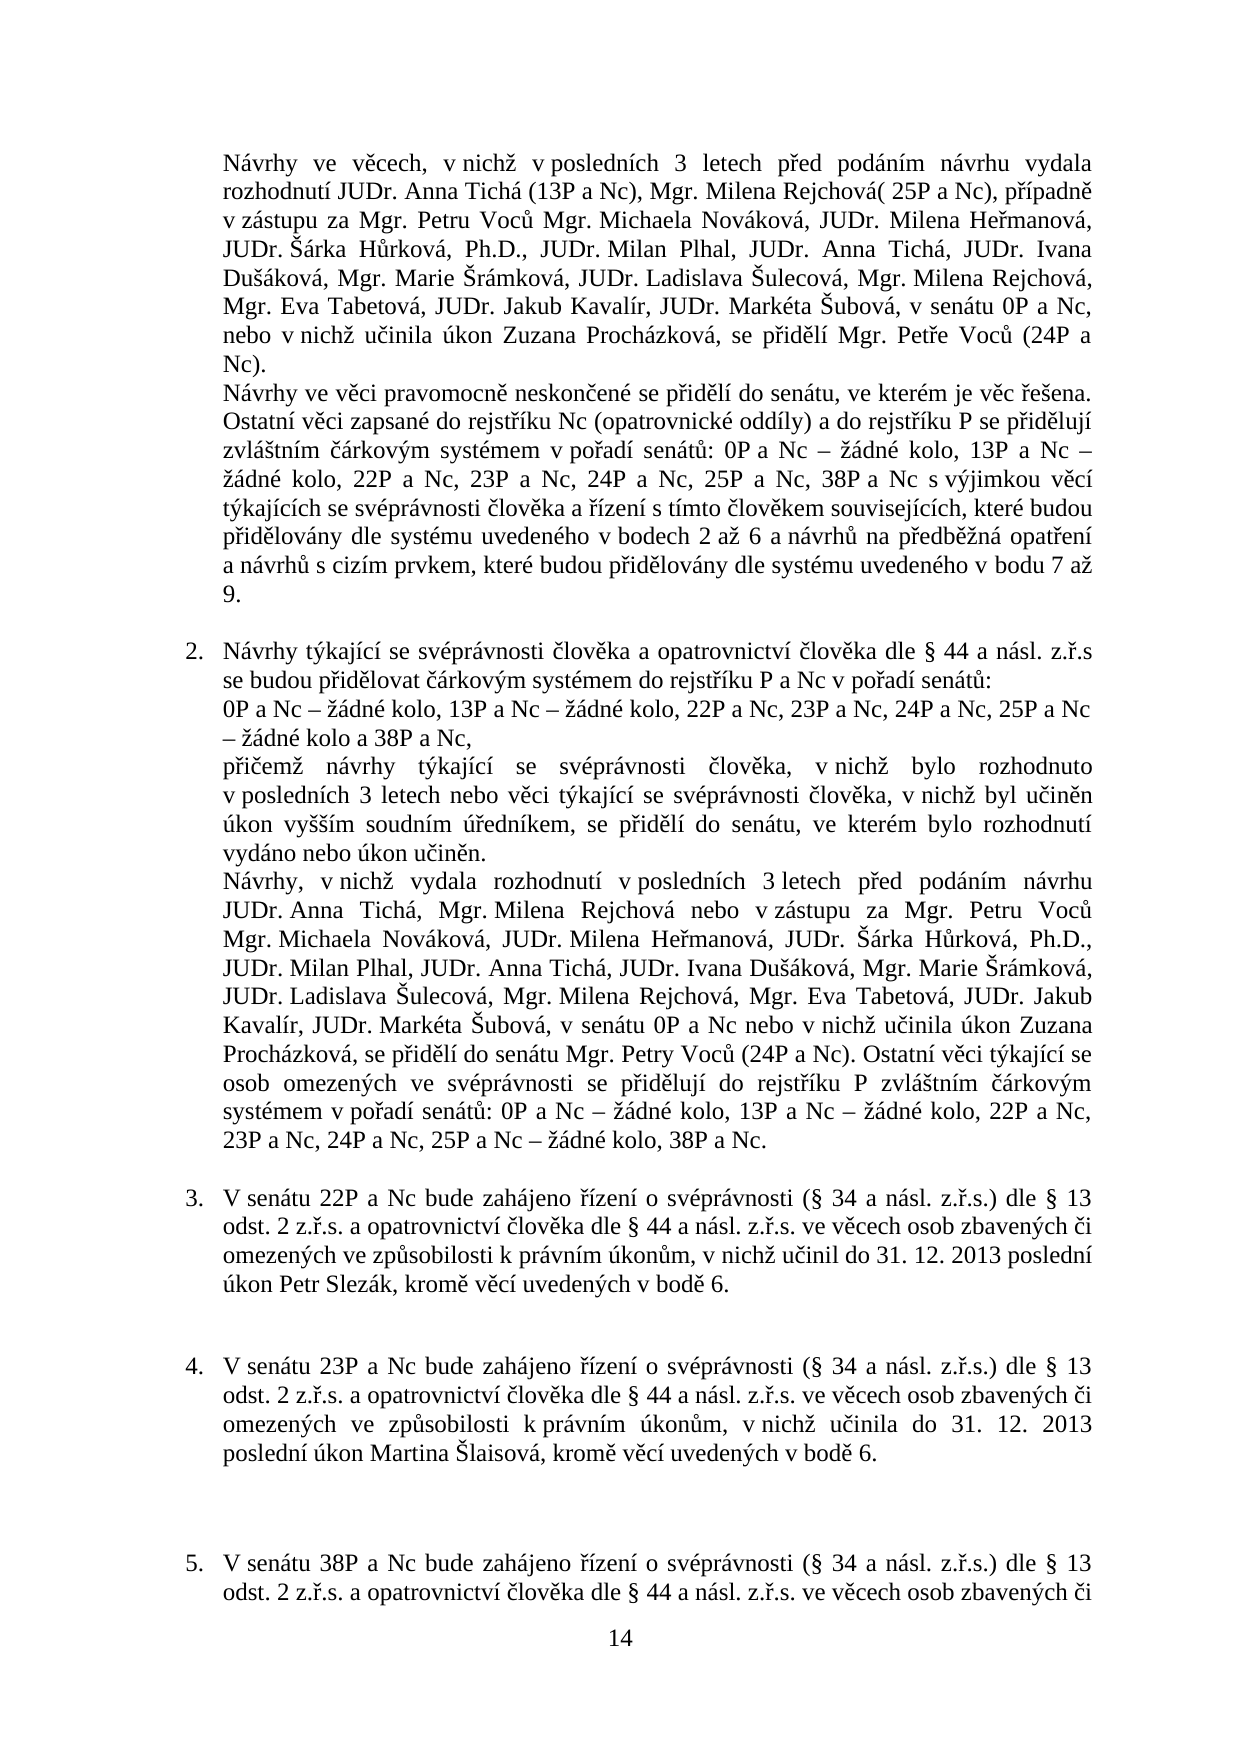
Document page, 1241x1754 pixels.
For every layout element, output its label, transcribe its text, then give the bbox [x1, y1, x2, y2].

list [185, 1548, 1093, 1606]
list V senátu 22P a Nc bude zahájeno řízení o svéprávnosti (§ 34 a násl. z.ř.s.) dle § 13 odst. 2 z.ř.s. a opatrovnictví člověka dle § 44 a násl. z.ř.s. ve věcech osob zbavených či omezených ve způsobilosti k právním úkonům, v nichž učinil do 31. 12. 2013 poslední úkon Petr Slezák, kromě věcí uvedených v bodě 6. [185, 1183, 1093, 1298]
text Návrhy ve věcech, v nichž v posledních 3 letech před podáním návrhu vydala rozhodnutí JUDr. Anna Tichá (13P a Nc), Mgr. Milena Rejchová( 25P a Nc), případně v zástupu za Mgr. Petru Voců Mgr. Michaela Nováková, JUDr. Milena Heřmanová, JUDr. Šárka Hůrková, Ph.D., JUDr. Milan Plhal, JUDr. Anna Tichá, JUDr. Ivana Dušáková, Mgr. Marie Šrámková, JUDr. Ladislava Šulecová, Mgr. Milena Rejchová, Mgr. Eva Tabetová, JUDr. Jakub Kavalír, JUDr. Markéta Šubová, v senátu 0P a Nc, nebo v nichž učinila úkon Zuzana Procházková, se přidělí Mgr. Petře Voců (24P a Nc). [223, 148, 1093, 378]
text 0P a Nc – žádné kolo, 13P a Nc – žádné kolo, 22P a Nc, 23P a Nc, 24P a Nc, 25P a Nc – žádné kolo a 38P a Nc, [223, 694, 1093, 751]
text přičemž návrhy týkající se svéprávnosti člověka, v nichž bylo rozhodnuto v posledních 3 letech nebo věci týkající se svéprávnosti člověka, v nichž byl učiněn úkon vyšším soudním úředníkem, se přidělí do senátu, ve kterém bylo rozhodnutí vydáno nebo úkon učiněn. [223, 751, 1093, 866]
list V senátu 23P a Nc bude zahájeno řízení o svéprávnosti (§ 34 a násl. z.ř.s.) dle § 13 odst. 2 z.ř.s. a opatrovnictví člověka dle § 44 a násl. z.ř.s. ve věcech osob zbavených či omezených ve způsobilosti k právním úkonům, v nichž učinila do 31. 12. 2013 poslední úkon Martina Šlaisová, kromě věcí uvedených v bodě 6. [185, 1351, 1093, 1466]
text Návrhy, v nichž vydala rozhodnutí v posledních 3 letech před podáním návrhu JUDr. Anna Tichá, Mgr. Milena Rejchová nebo v zástupu za Mgr. Petru Voců Mgr. Michaela Nováková, JUDr. Milena Heřmanová, JUDr. Šárka Hůrková, Ph.D., JUDr. Milan Plhal, JUDr. Anna Tichá, JUDr. Ivana Dušáková, Mgr. Marie Šrámková, JUDr. Ladislava Šulecová, Mgr. Milena Rejchová, Mgr. Eva Tabetová, JUDr. Jakub Kavalír, JUDr. Markéta Šubová, v senátu 0P a Nc nebo v nichž učinila úkon Zuzana Procházková, se přidělí do senátu Mgr. Petry Voců (24P a Nc). Ostatní věci týkající se osob omezených ve svéprávnosti se přidělují do rejstříku P zvláštním čárkovým systémem v pořadí senátů: 0P a Nc – žádné kolo, 13P a Nc – žádné kolo, 22P a Nc, 23P a Nc, 24P a Nc, 25P a Nc – žádné kolo, 38P a Nc. [223, 866, 1093, 1154]
text Návrhy ve věci pravomocně neskončené se přidělí do senátu, ve kterém je věc řešena. Ostatní věci zapsané do rejstříku Nc (opatrovnické oddíly) a do rejstříku P se přidělují zvláštním čárkovým systémem v pořadí senátů: 0P a Nc – žádné kolo, 13P a Nc – žádné kolo, 22P a Nc, 23P a Nc, 24P a Nc, 25P a Nc, 38P a Nc s výjimkou věcí týkajících se svéprávnosti člověka a řízení s tímto člověkem souvisejících, které budou přidělovány dle systému uvedeného v bodech 2 až 6 a návrhů na předběžná opatření a návrhů s cizím prvkem, které budou přidělovány dle systému uvedeného v bodu 7 až 9. [223, 378, 1093, 608]
list Návrhy týkající se svéprávnosti člověka a opatrovnictví člověka dle § 44 a násl. z.ř.s se budou přidělovat čárkovým systémem do rejstříku P a Nc v pořadí senátů: [185, 636, 1093, 694]
